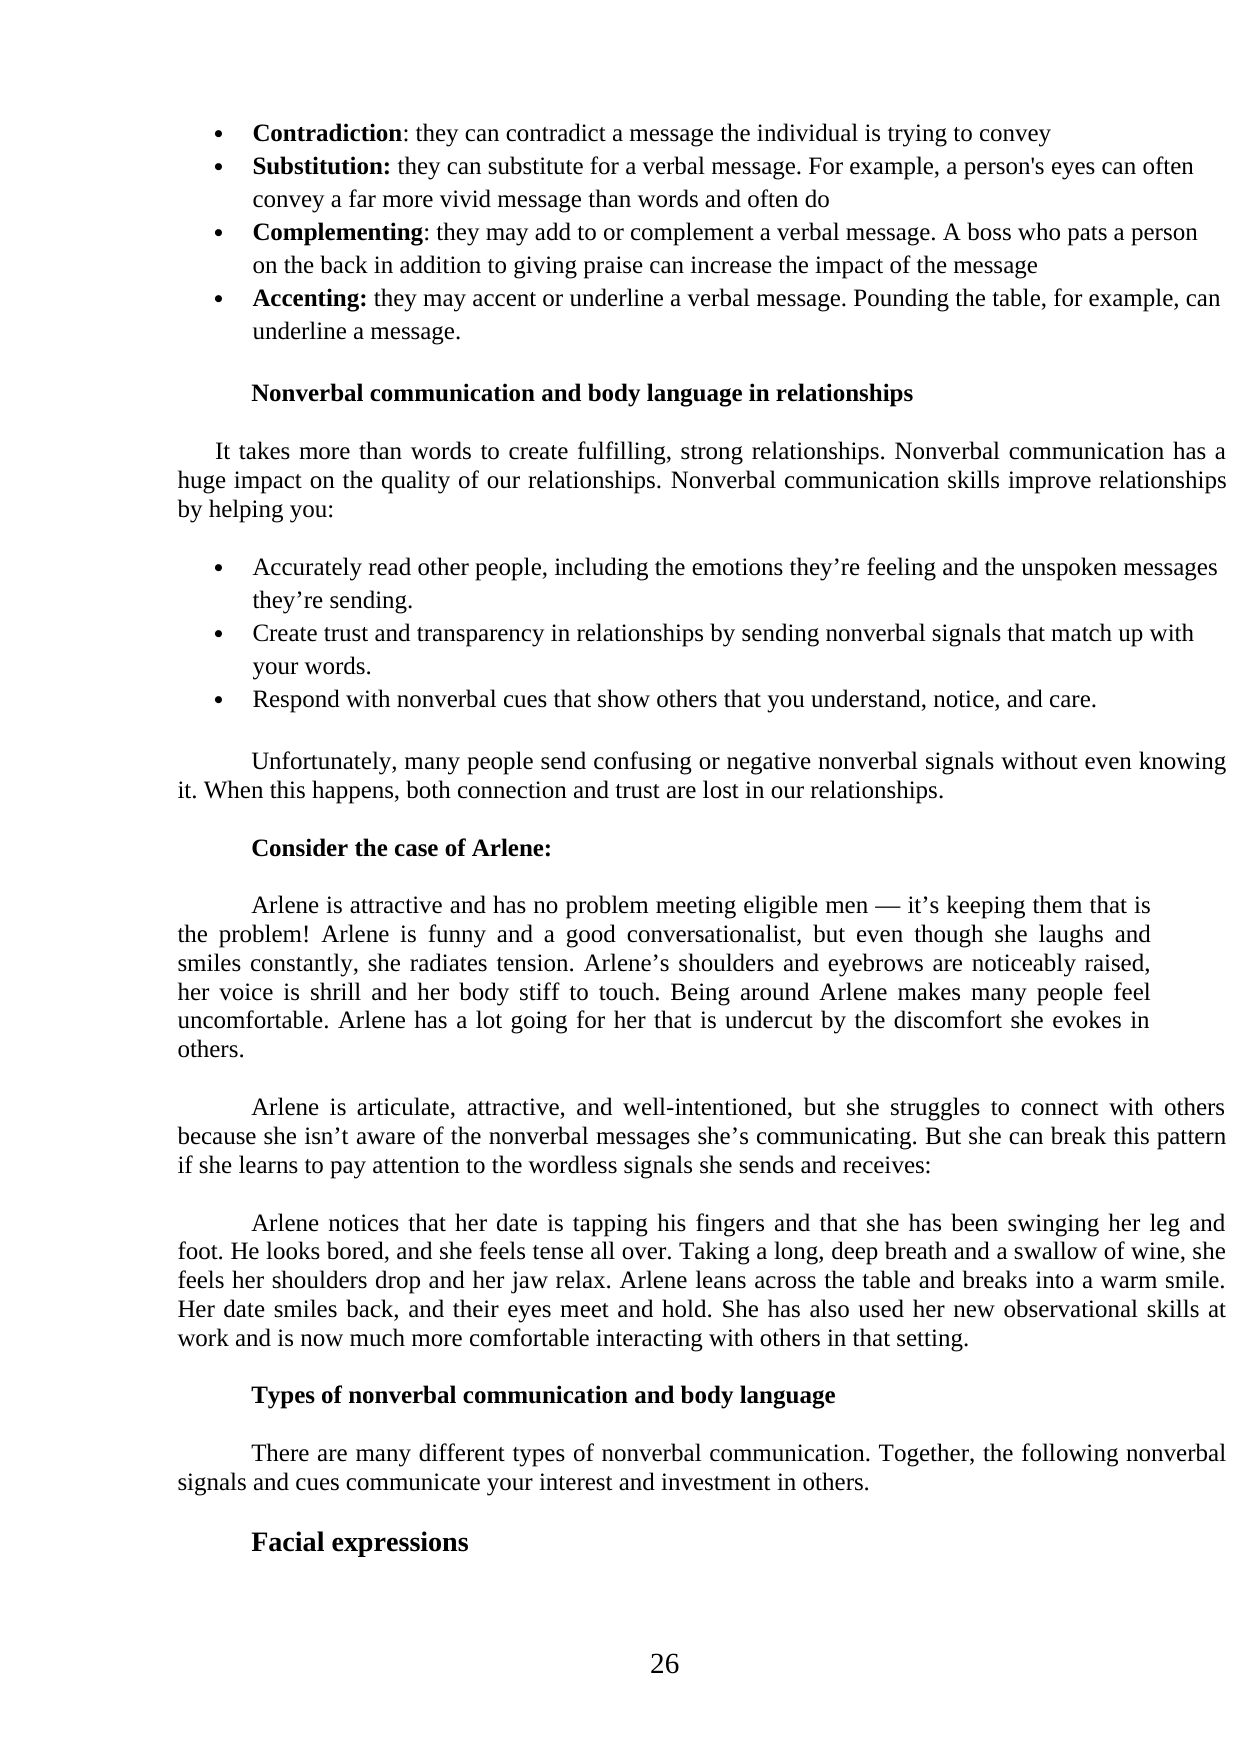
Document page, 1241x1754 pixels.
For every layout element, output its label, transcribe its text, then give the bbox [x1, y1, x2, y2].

list Create trust and transparency in relationships by sending nonverbal signals that match up with your words. [215, 618, 1227, 679]
text It takes more than words to create fulfilling, strong relationships. Nonverbal communication has a huge impact on the quality of our relationships. Nonverbal communication skills improve relationships by helping you: [177, 436, 1227, 523]
text Nonverbal communication and body language in relationships [177, 378, 1227, 407]
text Arlene notices that her date is tapping his fingers and that she has been swinging her leg and foot. He looks bored, and she feels tense all over. Taking a long, deep breath and a swallow of wine, she feels her shoulders drop and her jaw relax. Arlene leans across the table and breaks into a warm smile. Her date smiles back, and their eyes meet and hold. She has also used her new observational skills at work and is now much more comfortable interacting with others in that setting. [177, 1208, 1227, 1351]
text Facial expressions [177, 1525, 1227, 1558]
text Consider the case of Arlene: [177, 833, 1227, 861]
text Arlene is attractive and has no problem meeting eligible men — it’s keeping them that is the problem! Arlene is funny and a good conversationalist, but even though she laughs and smiles constantly, she radiates tension. Arlene’s shoulders and eyebrows are noticeably raised, her voice is shrill and her body stiff to touch. Being around Arlene makes many people feel uncomfortable. Arlene has a lot going for her that is undercut by the discomfort she evokes in others. [177, 891, 1152, 1063]
list Contradiction: they can contradict a message the individual is trying to convey [215, 118, 1227, 147]
list Complementing: they may add to or complement a verbal message. A boss who pats a person on the back in addition to giving praise can increase the impact of the message [215, 217, 1227, 279]
list Substitution: they can substitute for a verbal message. For example, a person's eyes can often convey a far more vivid message than words and often do [215, 151, 1227, 213]
text There are many different types of nonverbal communication. Together, the following nonverbal signals and cues communicate your interest and investment in others. [177, 1438, 1227, 1496]
text Arlene is articulate, attractive, and well-intentioned, but she struggles to connect with others because she isn’t aware of the nonverbal messages she’s communicating. But she can break this pattern if she learns to pay attention to the wordless signals she sends and receives: [177, 1092, 1227, 1178]
text Unfortunately, many people send confusing or negative nonverbal signals without even knowing it. When this happens, both connection and trust are lost in our relationships. [177, 746, 1227, 803]
list Respond with nonverbal cues that show others that you understand, notice, and care. [215, 684, 1227, 713]
list Accenting: they may accent or underline a verbal message. Pounding the table, for example, can underline a message. [215, 283, 1227, 345]
list Accurately read other people, including the emotions they’re feeling and the unspoken messages they’re sending. [215, 552, 1227, 613]
text Types of nonverbal communication and body language [177, 1381, 1227, 1409]
